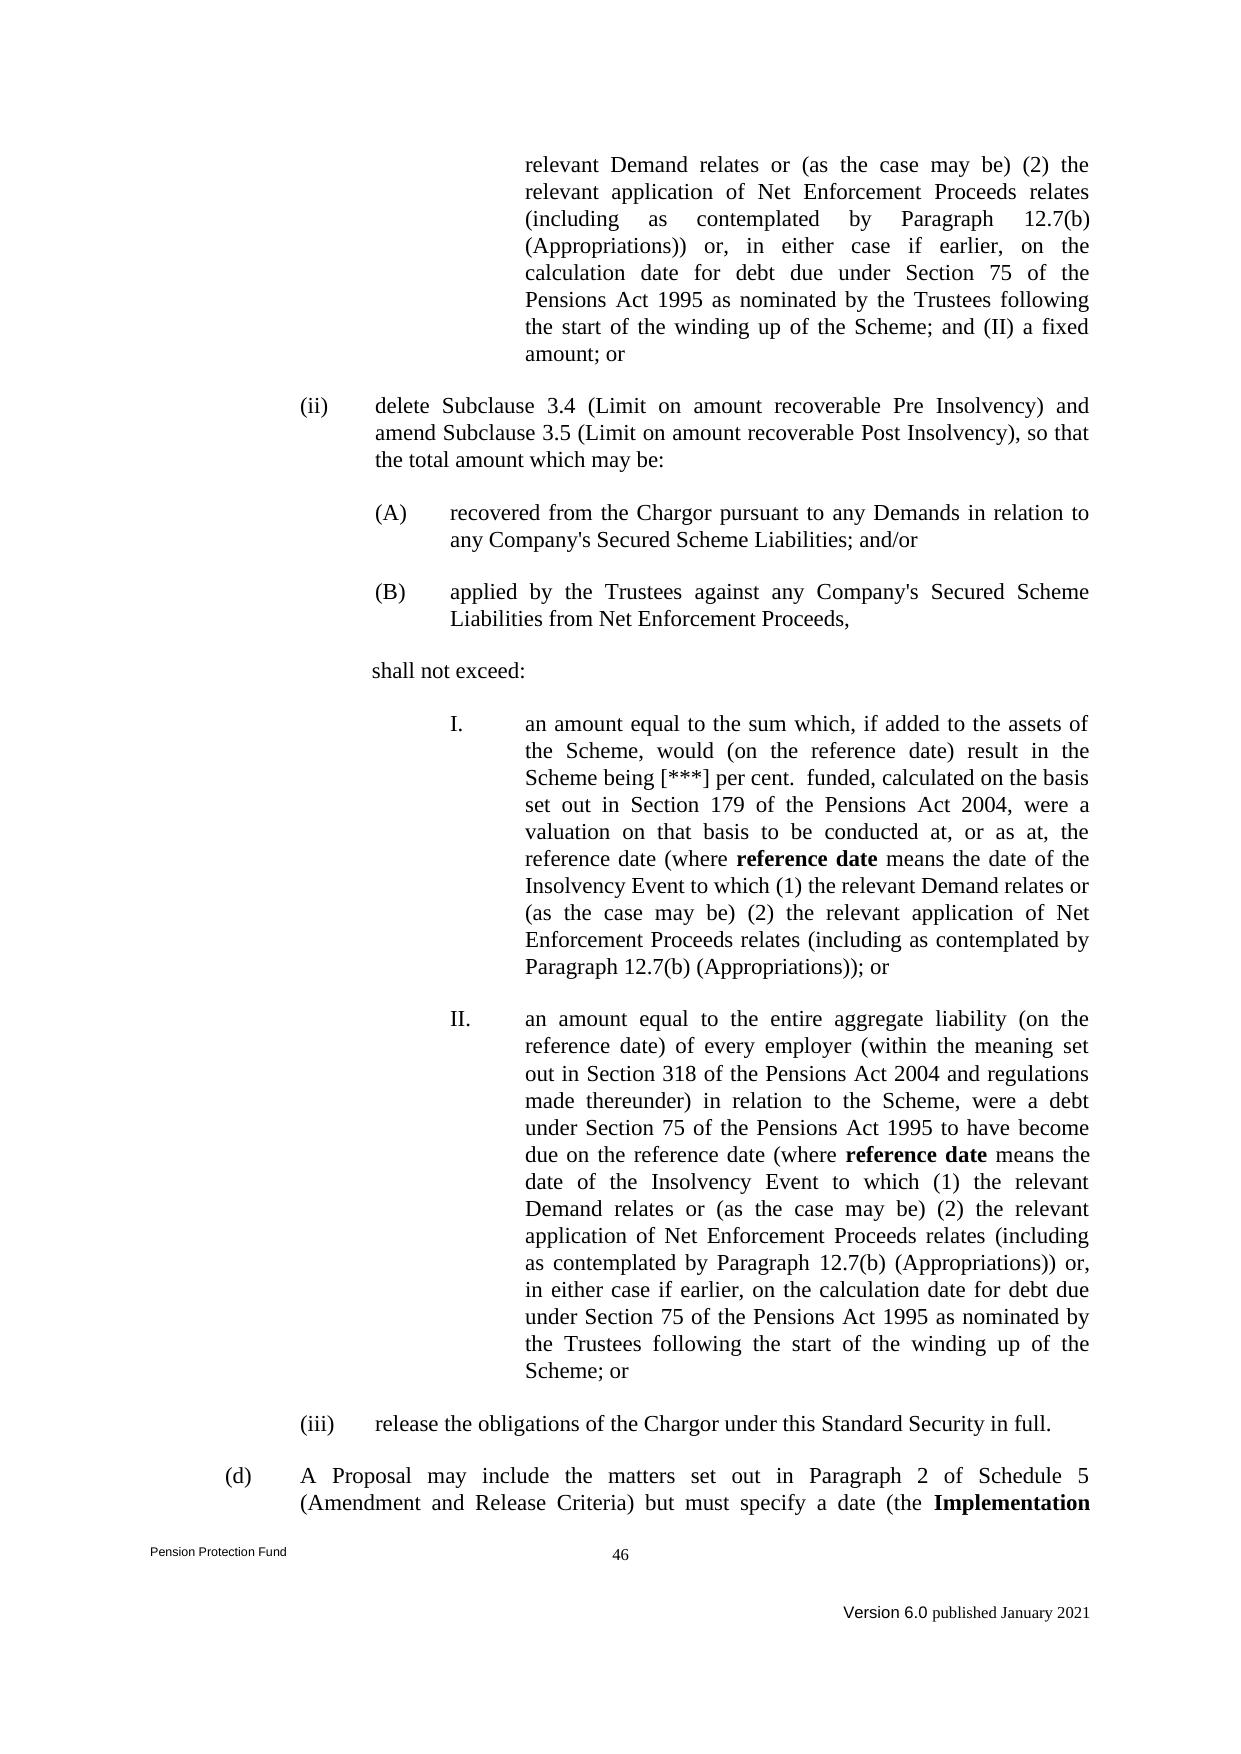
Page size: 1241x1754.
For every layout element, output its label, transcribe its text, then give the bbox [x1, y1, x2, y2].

list delete Subclause 3.4 (Limit on amount recoverable Pre Insolvency) and amend Subclause 3.5 (Limit on amount recoverable Post Insolvency), so that the total amount which may be: [300, 392, 1090, 473]
list (B) applied by the Trustees against any Company's Secured Scheme Liabilities from Net Enforcement Proceeds, [375, 577, 1090, 631]
list (A) recovered from the Chargor pursuant to any Demands in relation to any Company's Secured Scheme Liabilities; and/or [375, 498, 1090, 552]
text shall not exceed: [372, 658, 1090, 684]
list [450, 150, 1090, 367]
list release the obligations of the Chargor under this Standard Security in full. [300, 1409, 1090, 1436]
list an amount equal to the sum which, if added to the assets of the Scheme, would (on the reference date) result in the Scheme being [***] per cent. funded, calculated on the basis set out in Section 179 of the Pensions Act 2004, were a valuation on that basis to be conducted at, or as at, the reference date (where reference date means the date of the Insolvency Event to which (1) the relevant Demand relates or (as the case may be) (2) the relevant application of Net Enforcement Proceeds relates (including as contemplated by Paragraph 12.7(b) (Appropriations)); or [450, 709, 1090, 980]
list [225, 1461, 1090, 1515]
list an amount equal to the entire aggregate liability (on the reference date) of every employer (within the meaning set out in Section 318 of the Pensions Act 2004 and regulations made thereunder) in relation to the Scheme, were a debt under Section 75 of the Pensions Act 1995 to have become due on the reference date (where reference date means the date of the Insolvency Event to which (1) the relevant Demand relates or (as the case may be) (2) the relevant application of Net Enforcement Proceeds relates (including as contemplated by Paragraph 12.7(b) (Appropriations)) or, in either case if earlier, on the calculation date for debt due under Section 75 of the Pensions Act 1995 as nominated by the Trustees following the start of the winding up of the Scheme; or [450, 1005, 1090, 1384]
